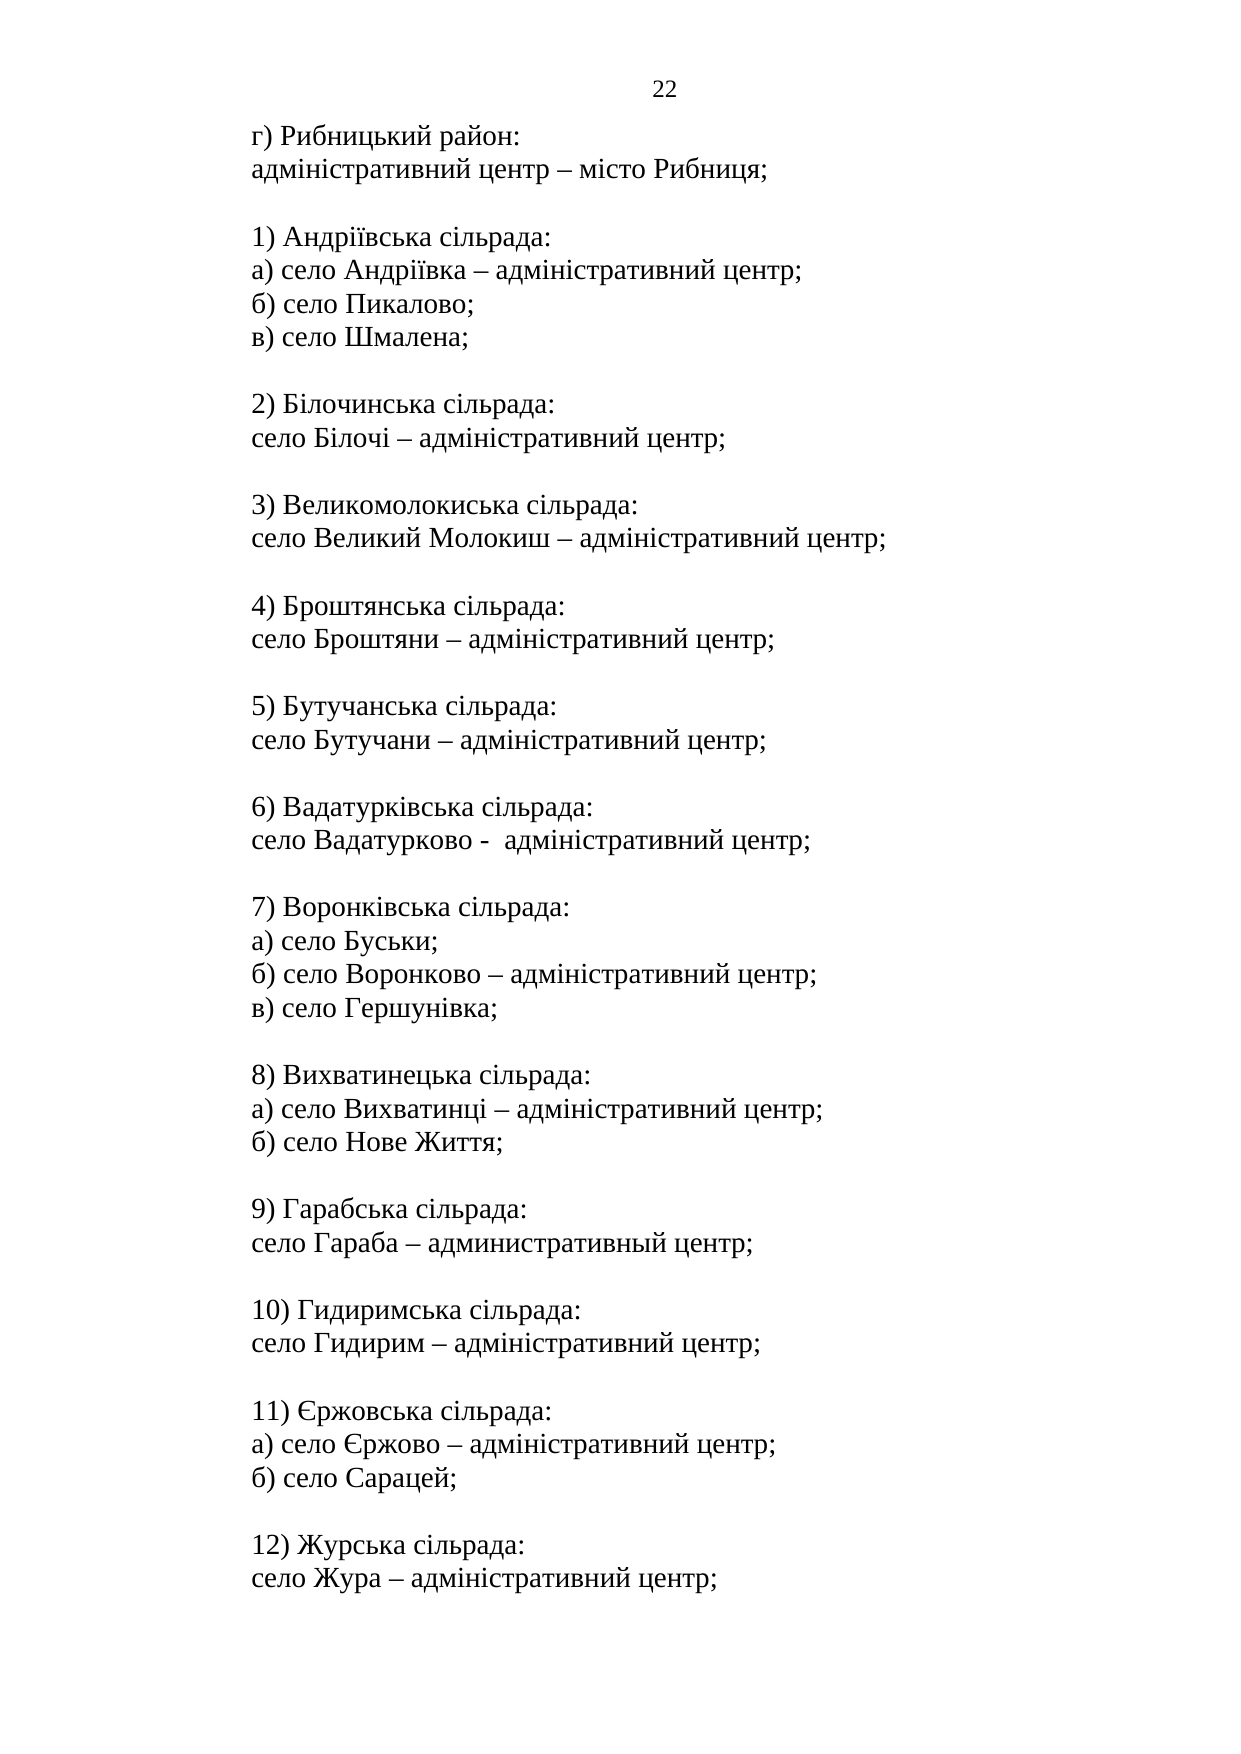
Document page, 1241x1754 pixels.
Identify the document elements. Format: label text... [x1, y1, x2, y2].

text а) село Єржово – адміністративний центр; [177, 1426, 1152, 1460]
text а) село Андріївка – адміністративний центр; [177, 252, 1152, 286]
text село Бутучани – адміністративний центр; [177, 722, 1152, 755]
text 12) Журська сільрада: [177, 1527, 1152, 1560]
text 5) Бутучанська сільрада: [177, 688, 1152, 722]
text а) село Буськи; [177, 923, 1152, 957]
text село Гараба – административный центр; [177, 1225, 1152, 1258]
text а) село Вихватинці – адміністративний центр; [177, 1091, 1152, 1124]
text село Білочі – адміністративний центр; [177, 420, 1152, 453]
text село Гидирим – адміністративний центр; [177, 1326, 1152, 1359]
text село Жура – адміністративний центр; [177, 1560, 1152, 1594]
text в) село Шмалена; [177, 319, 1152, 353]
text 9) Гарабська сільрада: [177, 1191, 1152, 1225]
text 11) Єржовська сільрада: [177, 1393, 1152, 1426]
text село Великий Молокиш – адміністративний центр; [177, 521, 1152, 554]
text г) Рибницький район: [177, 118, 1152, 152]
text 4) Броштянська сільрада: [177, 588, 1152, 621]
text 3) Великомолокиська сільрада: [177, 487, 1152, 521]
text 2) Білочинська сільрада: [177, 386, 1152, 420]
text 8) Вихватинецька сільрада: [177, 1057, 1152, 1091]
text б) село Нове Життя; [177, 1124, 1152, 1158]
text б) село Сарацей; [177, 1460, 1152, 1493]
text село Броштяни – адміністративний центр; [177, 621, 1152, 655]
text б) село Пикалово; [177, 286, 1152, 319]
text адміністративний центр – місто Рибниця; [177, 152, 1152, 185]
text 7) Воронківська сільрада: [177, 889, 1152, 923]
text село Вадатурково - адміністративний центр; [177, 822, 1152, 856]
text 1) Андріївська сільрада: [177, 219, 1152, 252]
text в) село Гершунівка; [177, 990, 1152, 1024]
text б) село Воронково – адміністративний центр; [177, 957, 1152, 990]
text 6) Вадатурківська сільрада: [177, 789, 1152, 822]
text 10) Гидиримська сільрада: [177, 1292, 1152, 1326]
